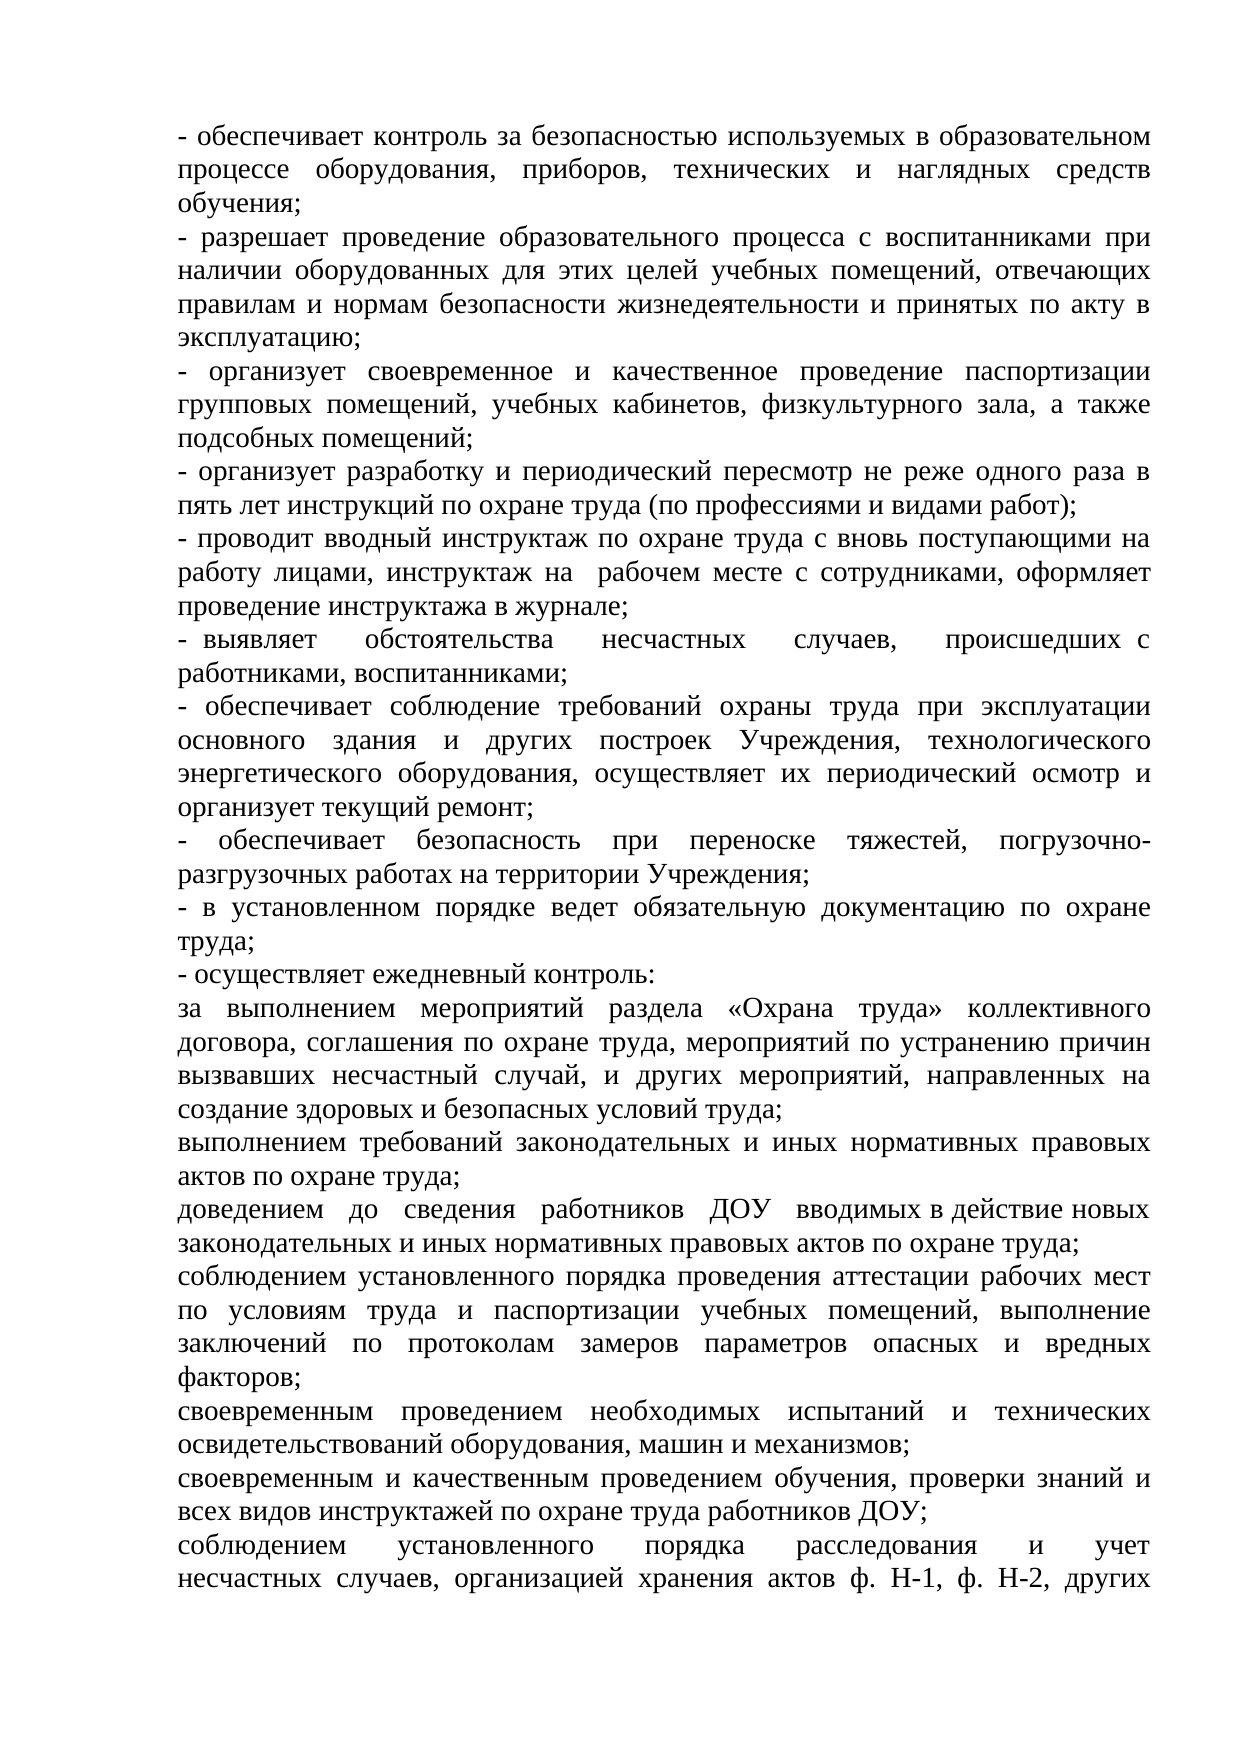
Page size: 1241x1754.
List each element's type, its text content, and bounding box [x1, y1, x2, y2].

text за выполнением мероприятий раздела «Охрана труда» коллективного договора, соглашения по охране труда, мероприятий по устранению причин вызвавших несчастный случай, и других мероприятий, направленных на создание здоровых и безопасных условий труда; [177, 990, 1152, 1124]
text доведением до сведения работников ДОУ вводимых в действие новых законодательных и иных нормативных правовых актов по охране труда; [177, 1191, 1152, 1258]
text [177, 1527, 1152, 1594]
text - осуществляет ежедневный контроль: [177, 957, 1152, 990]
text - проводит вводный инструктаж по охране труда с вновь поступающими на работу лицами, инструктаж на рабочем месте с сотрудниками, оформляет проведение инструктажа в журнале; [177, 521, 1152, 621]
text - организует разработку и периодический пересмотр не реже одного раза в пять лет инструкций по охране труда (по профессиями и видами работ); [177, 453, 1152, 521]
text - обеспечивает соблюдение требований охраны труда при эксплуатации основного здания и других построек Учреждения, технологического энергетического оборудования, осуществляет их периодический осмотр и организует текущий ремонт; [177, 688, 1152, 822]
text - обеспечивает контроль за безопасностью используемых в образовательном процессе оборудования, приборов, технических и наглядных средств обучения; [177, 118, 1152, 219]
text - выявляет обстоятельства несчастных случаев, происшедших с работниками, воспитанниками; [177, 621, 1152, 688]
text - разрешает проведение образовательного процесса с воспитанниками при наличии оборудованных для этих целей учебных помещений, отвечающих правилам и нормам безопасности жизнедеятельности и принятых по акту в эксплуатацию; [177, 219, 1152, 353]
text - обеспечивает безопасность при переноске тяжестей, погрузочно-разгрузочных работах на территории Учреждения; [177, 822, 1152, 889]
text - организует своевременное и качественное проведение паспортизации групповых помещений, учебных кабинетов, физкультурного зала, а также подсобных помещений; [177, 353, 1152, 453]
text выполнением требований законодательных и иных нормативных правовых актов по охране труда; [177, 1124, 1152, 1191]
text своевременным проведением необходимых испытаний и технических освидетельствований оборудования, машин и механизмов; [177, 1393, 1152, 1460]
text соблюдением установленного порядка проведения аттестации рабочих мест по условиям труда и паспортизации учебных помещений, выполнение заключений по протоколам замеров параметров опасных и вредных факторов; [177, 1258, 1152, 1393]
text - в установленном порядке ведет обязательную документацию по охране труда; [177, 889, 1152, 957]
text своевременным и качественным проведением обучения, проверки знаний и всех видов инструктажей по охране труда работников ДОУ; [177, 1460, 1152, 1527]
